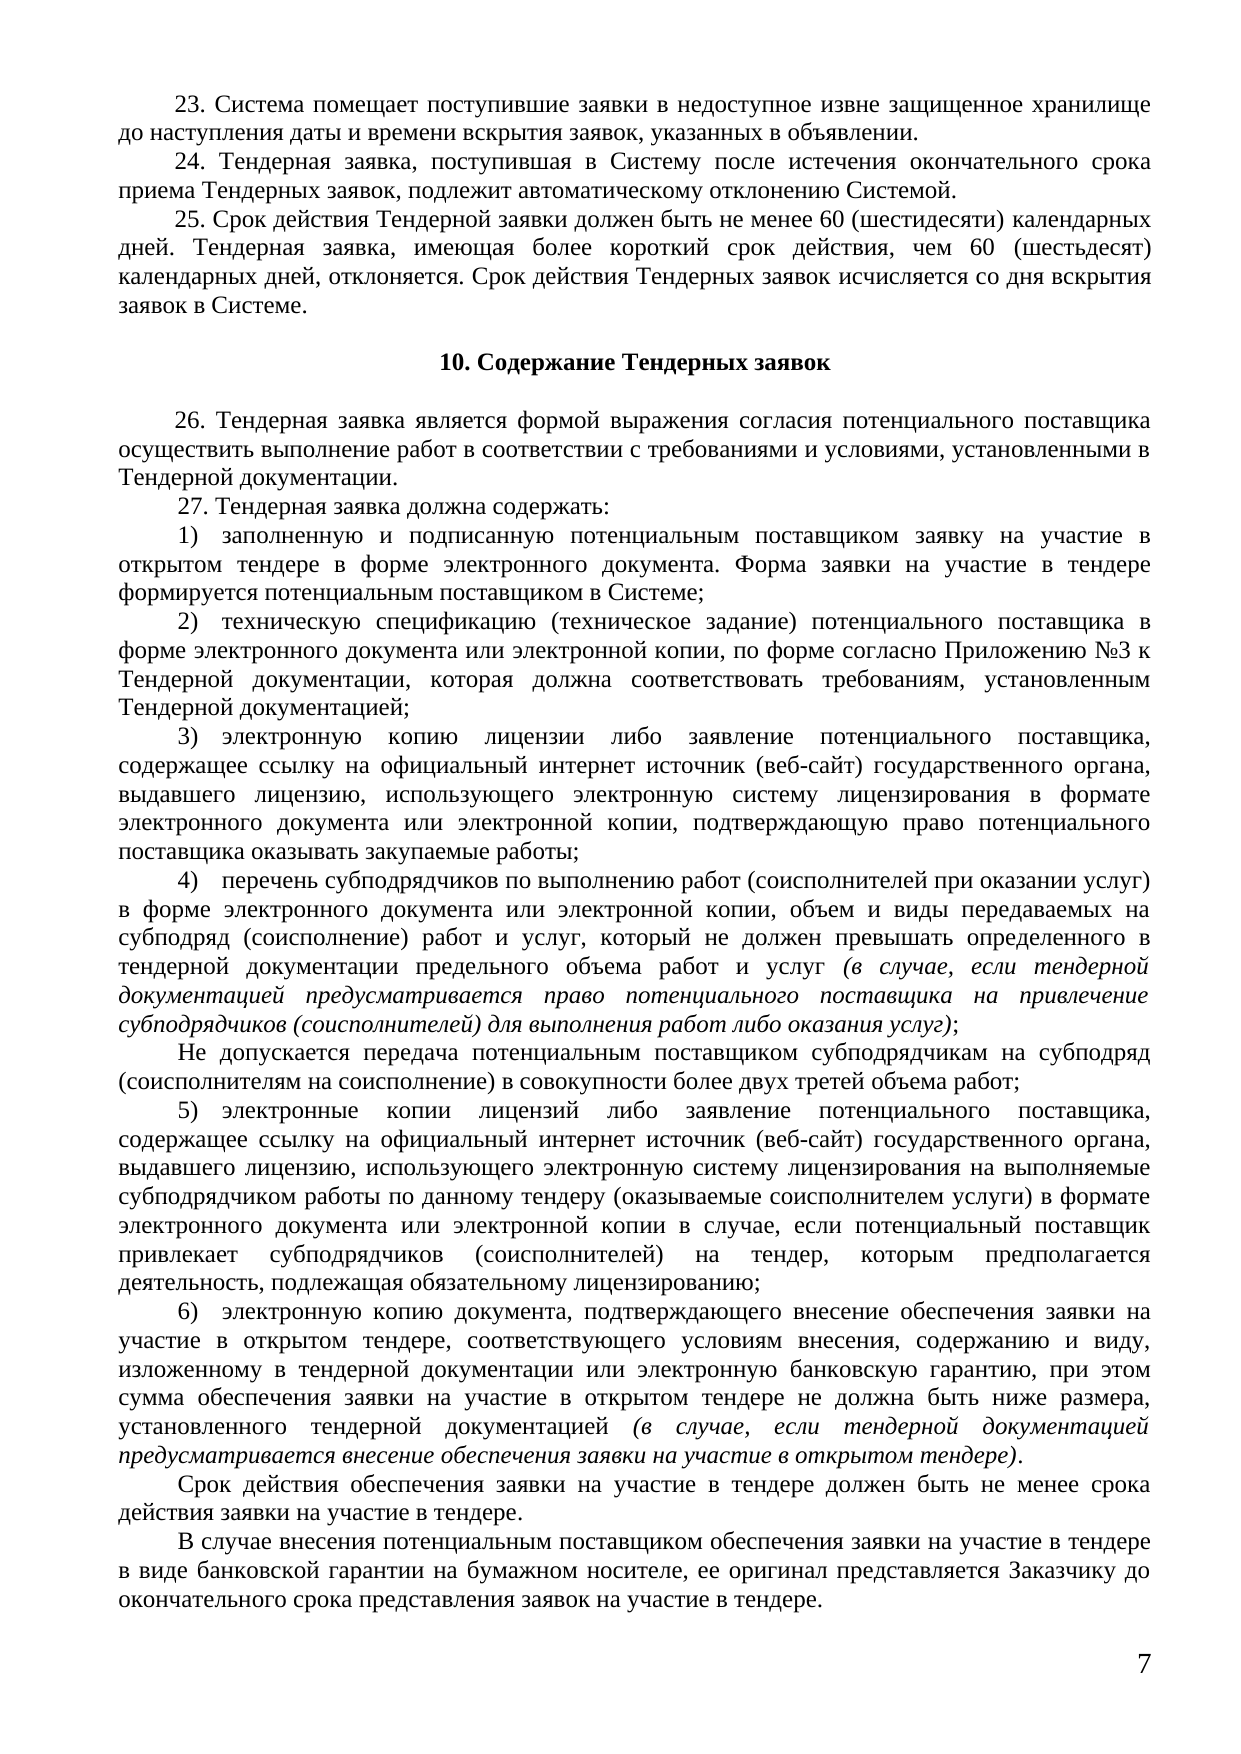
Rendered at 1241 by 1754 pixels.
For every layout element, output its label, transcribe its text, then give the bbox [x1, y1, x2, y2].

text 25. Срок действия Тендерной заявки должен быть не менее 60 (шестидесяти) календарных дней. Тендерная заявка, имеющая более короткий срок действия, чем 60 (шестьдесят) календарных дней, отклоняется. Срок действия Тендерных заявок исчисляется со дня вскрытия заявок в Системе. [118, 204, 1152, 319]
list В случае внесения потенциальным поставщиком обеспечения заявки на участие в тендере в виде банковской гарантии на бумажном носителе, ее оригинал представляется Заказчику до окончательного срока представления заявок на участие в тендере. [118, 1526, 1152, 1612]
text 23. Система помещает поступившие заявки в недоступное извне защищенное хранилище до наступления даты и времени вскрытия заявок, указанных в объявлении. [118, 89, 1152, 146]
list Срок действия обеспечения заявки на участие в тендере должен быть не менее срока действия заявки на участие в тендере. [118, 1469, 1152, 1526]
list Не допускается передача потенциальным поставщиком субподрядчикам на субподряд (соисполнителям на соисполнение) в совокупности более двух третей объема работ; [118, 1037, 1152, 1095]
list электронную копию лицензии либо заявление потенциального поставщика, содержащее ссылку на официальный интернет источник (веб-сайт) государственного органа, выдавшего лицензию, использующего электронную систему лицензирования в формате электронного документа или электронной копии, подтверждающую право потенциального поставщика оказывать закупаемые работы; [118, 721, 1152, 865]
text 27. Тендерная заявка должна содержать: [118, 491, 1152, 520]
text 26. Тендерная заявка является формой выражения согласия потенциального поставщика осуществить выполнение работ в соответствии с требованиями и условиями, установленными в Тендерной документации. [118, 405, 1152, 491]
list электронные копии лицензий либо заявление потенциального поставщика, содержащее ссылку на официальный интернет источник (веб-сайт) государственного органа, выдавшего лицензию, использующего электронную систему лицензирования на выполняемые субподрядчиком работы по данному тендеру (оказываемые соисполнителем услуги) в формате электронного документа или электронной копии в случае, если потенциальный поставщик привлекает субподрядчиков (соисполнителей) на тендер, которым предполагается деятельность, подлежащая обязательному лицензированию; [118, 1095, 1152, 1296]
list заполненную и подписанную потенциальным поставщиком заявку на участие в открытом тендере в форме электронного документа. Форма заявки на участие в тендере формируется потенциальным поставщиком в Системе; [118, 520, 1152, 606]
list техническую спецификацию (техническое задание) потенциального поставщика в форме электронного документа или электронной копии, по форме согласно Приложению №3 к Тендерной документации, которая должна соответствовать требованиям, установленным Тендерной документацией; [118, 606, 1152, 721]
text 24. Тендерная заявка, поступившая в Систему после истечения окончательного срока приема Тендерных заявок, подлежит автоматическому отклонению Системой. [118, 146, 1152, 204]
list электронную копию документа, подтверждающего внесение обеспечения заявки на участие в открытом тендере, соответствующего условиям внесения, содержанию и виду, изложенному в тендерной документации или электронную банковскую гарантию, при этом сумма обеспечения заявки на участие в открытом тендере не должна быть ниже размера, установленного тендерной документацией (в случае, если тендерной документацией предусматривается внесение обеспечения заявки на участие в открытом тендере). [118, 1296, 1152, 1469]
list перечень субподрядчиков по выполнению работ (соисполнителей при оказании услуг) в форме электронного документа или электронной копии, объем и виды передаваемых на субподряд (соисполнение) работ и услуг, который не должен превышать определенного в тендерной документации предельного объема работ и услуг (в случае, если тендерной документацией предусматривается право потенциального поставщика на привлечение субподрядчиков (соисполнителей) для выполнения работ либо оказания услуг); [118, 865, 1152, 1037]
text 10. Содержание Тендерных заявок [118, 347, 1152, 376]
